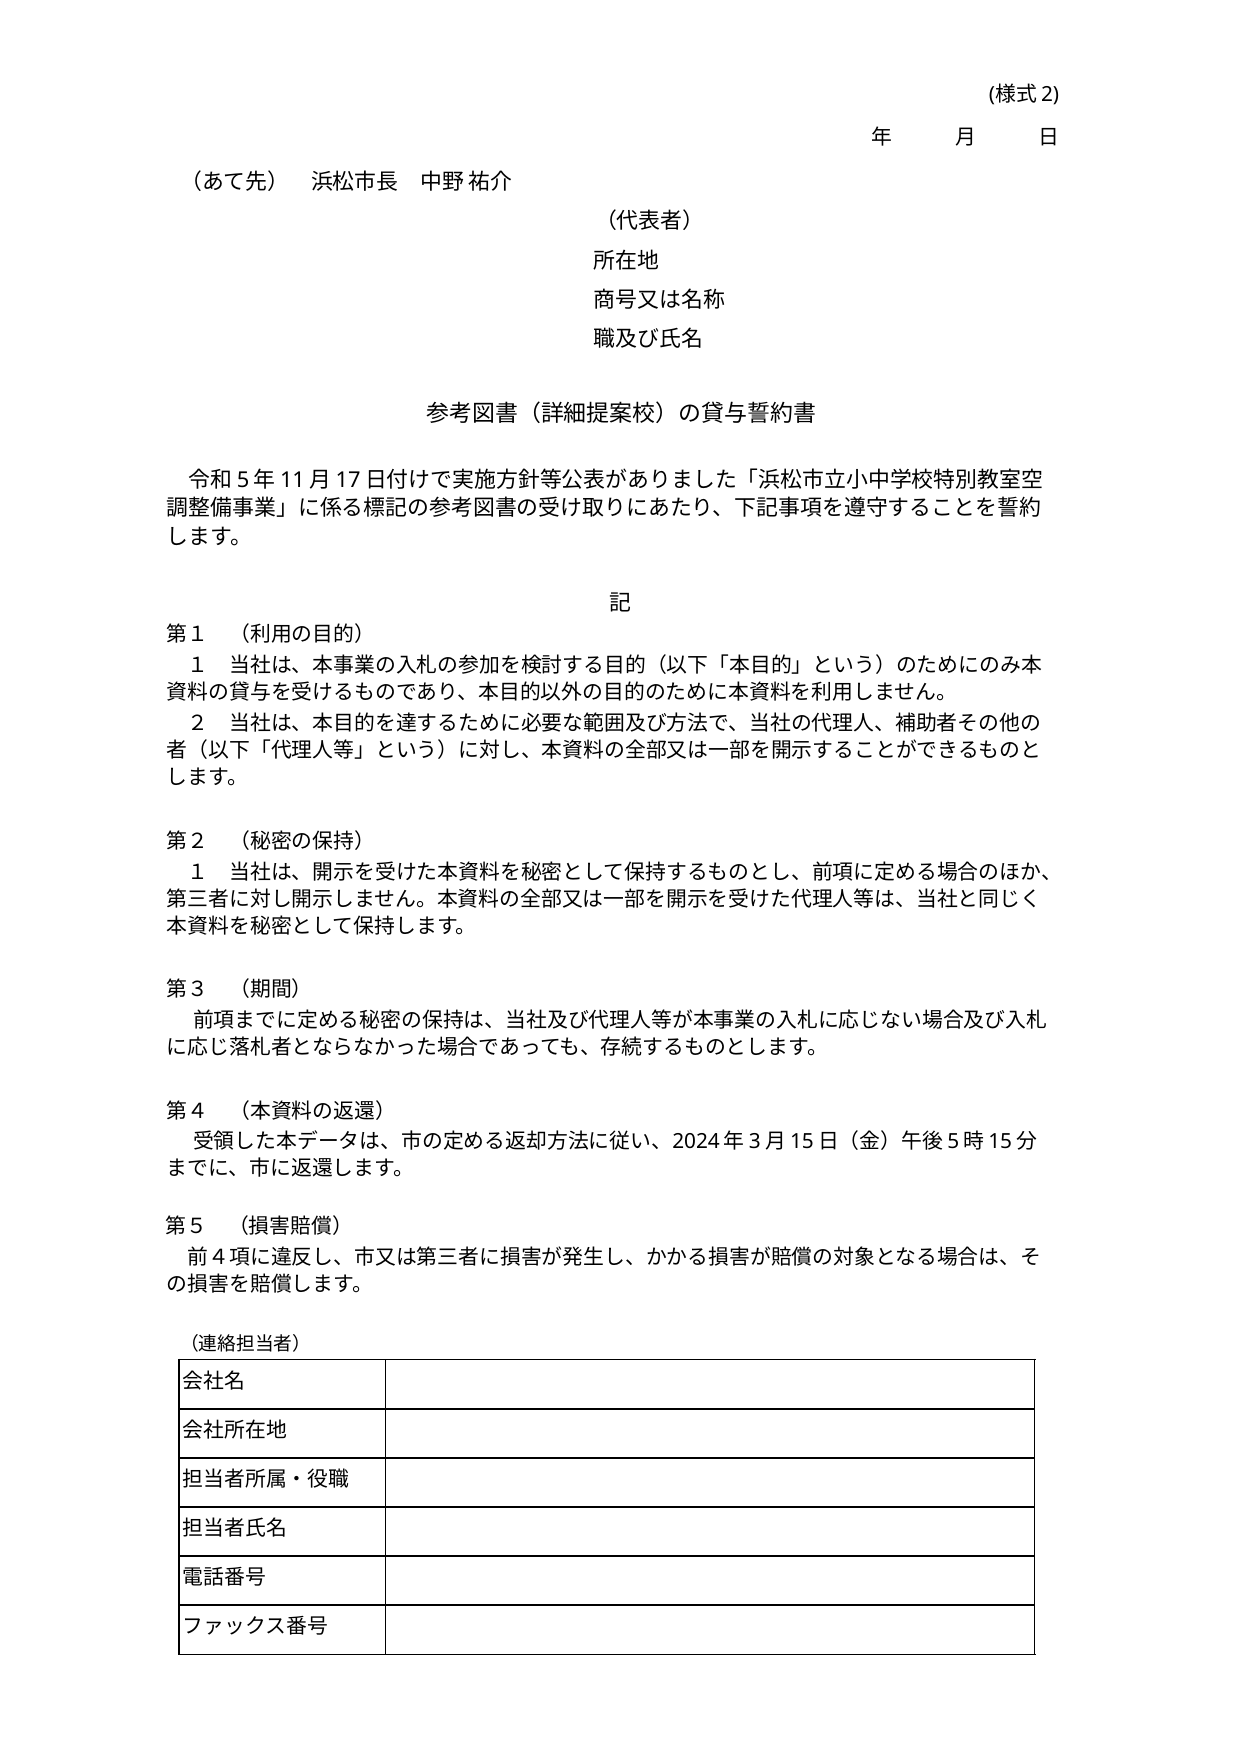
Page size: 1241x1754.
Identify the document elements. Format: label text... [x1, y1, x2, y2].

text 商号又は名称 [594, 282, 772, 314]
text １ 当社は、本事業の入札の参加を検討する目的（以下「本目的」という）のためにのみ本資料の貸与を受けるものであり、本目的以外の目的のために本資料を利用しません。 [167, 651, 1052, 705]
text 参考図書（詳細提案校）の貸与誓約書 [167, 398, 1052, 428]
table_cell 担当者所属・役職 [180, 1459, 385, 1506]
text ２ 当社は、本目的を達するために必要な範囲及び方法で、当社の代理人、補助者その他の者（以下「代理人等」という）に対し、本資料の全部又は一部を開示することができるものとします。 [167, 709, 1052, 791]
text 前項までに定める秘密の保持は、当社及び代理人等が本事業の入札に応じない場合及び入札に応じ落札者とならなかった場合であっても、存続するものとします。 [167, 1006, 1052, 1060]
table_cell 会社所在地 [180, 1410, 385, 1457]
text １ 当社は、開示を受けた本資料を秘密として保持するものとし、前項に定める場合のほか、第三者に対し開示しません。本資料の全部又は一部を開示を受けた代理人等は、当社と同じく本資料を秘密として保持します。 [167, 858, 1052, 939]
table_cell [386, 1557, 1034, 1604]
text 受領した本データは、市の定める返却方法に従い、2024年3月15日（金）午後5時15分までに、市に返還します。 [167, 1127, 1052, 1182]
table_cell 担当者氏名 [180, 1508, 385, 1555]
table_header [386, 1360, 1034, 1408]
text 所在地 [594, 243, 772, 274]
text （あて先） 浜松市長 中野 祐介 [180, 164, 771, 196]
text 第５ （損害賠償） [165, 1212, 1052, 1239]
table_cell [386, 1508, 1034, 1555]
text 年 月 日 [861, 120, 1059, 151]
text 第１ （利用の目的） [167, 620, 1052, 647]
table_cell [386, 1606, 1034, 1653]
text 第３ （期間） [167, 975, 1052, 1002]
table_header 会社名 [180, 1360, 385, 1408]
table_cell 電話番号 [180, 1557, 385, 1604]
text 第４ （本資料の返還） [167, 1096, 1052, 1123]
text （連絡担当者） [180, 1330, 1059, 1355]
text 前４項に違反し、市又は第三者に損害が発生し、かかる損害が賠償の対象となる場合は、その損害を賠償します。 [167, 1243, 1052, 1297]
text 職及び氏名 [594, 321, 772, 353]
text （代表者） [595, 203, 772, 235]
table_cell [386, 1459, 1034, 1506]
text (様式2) [875, 77, 1059, 107]
text 第２ （秘密の保持） [167, 827, 1052, 854]
text 記 [167, 588, 1052, 616]
text 令和5年11月17日付けで実施方針等公表がありました「浜松市立小中学校特別教室空調整備事業」に係る標記の参考図書の受け取りにあたり、下記事項を遵守することを誓約します。 [167, 465, 1052, 551]
table_cell [386, 1410, 1034, 1457]
table_cell ファックス番号 [180, 1606, 385, 1653]
